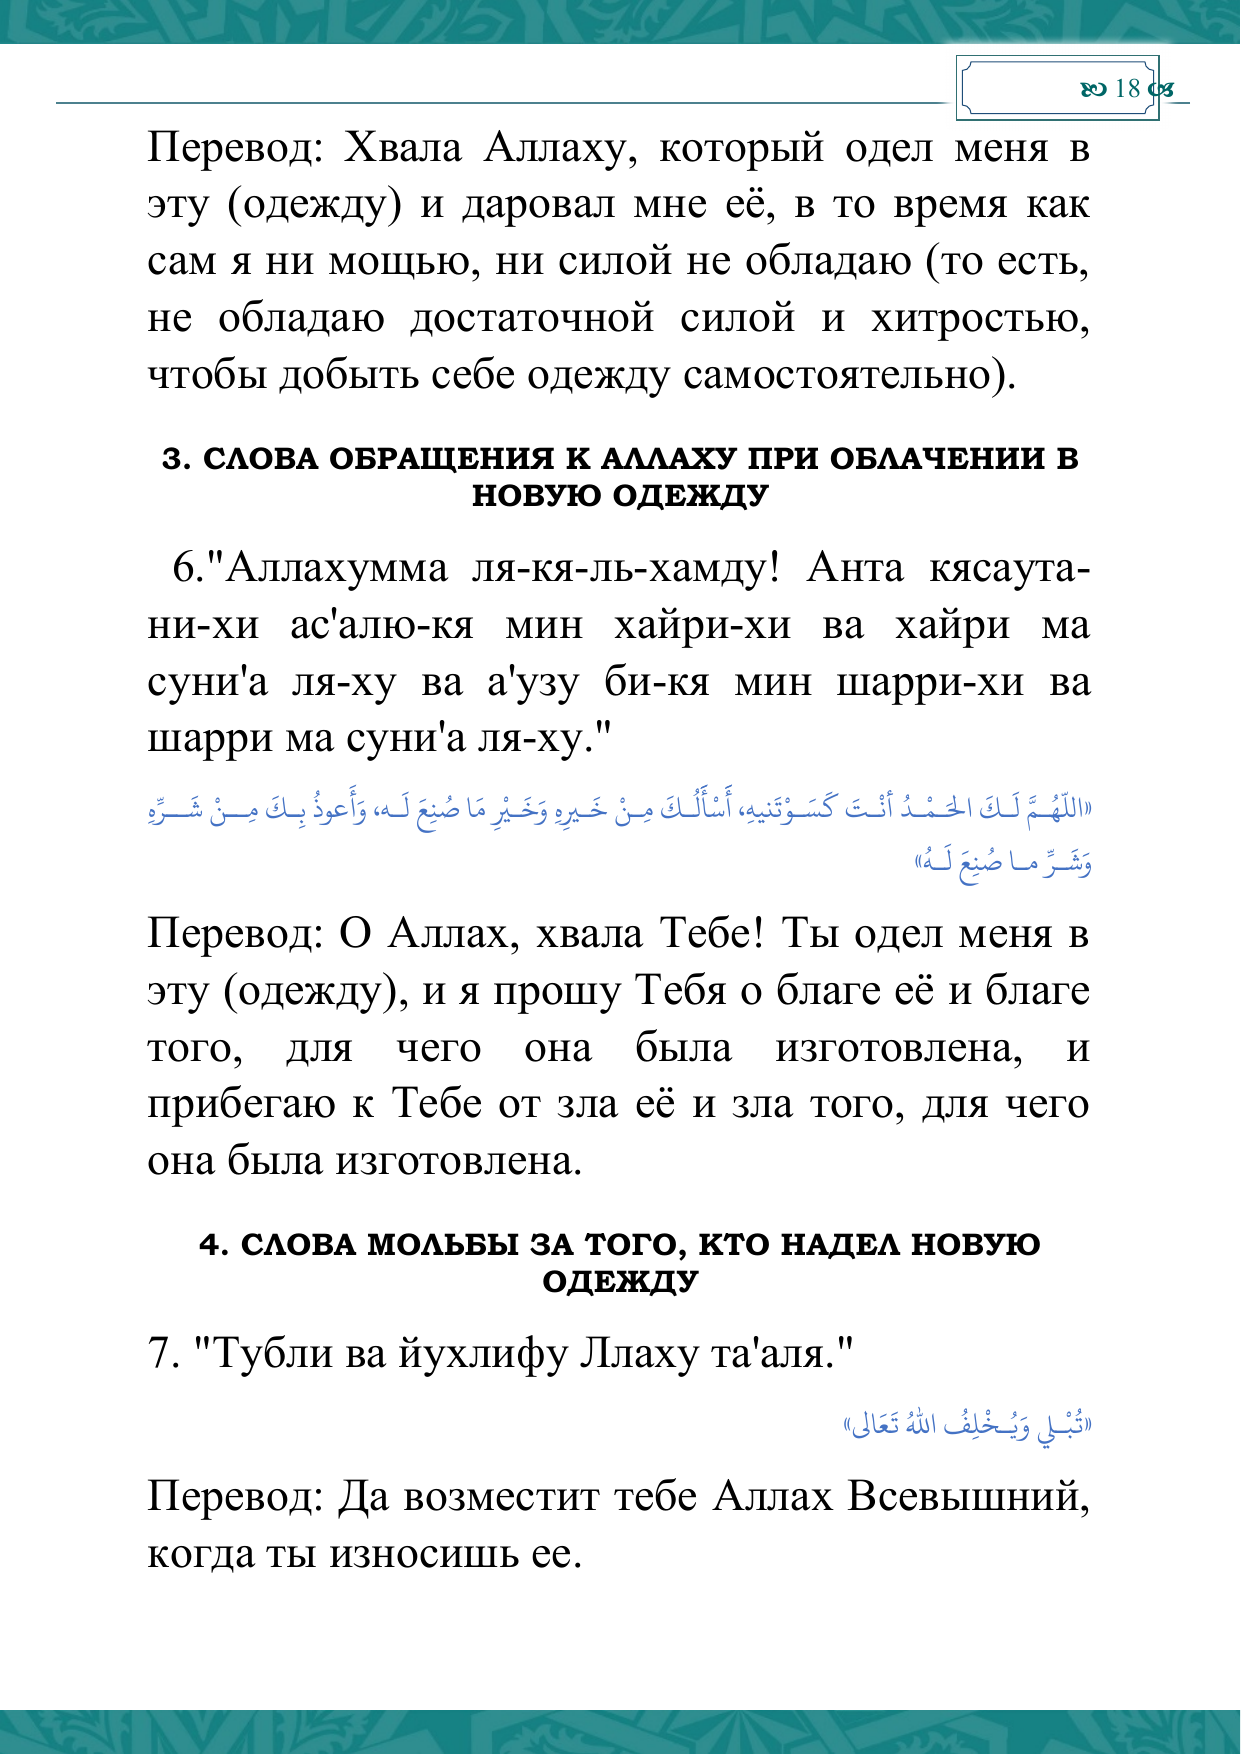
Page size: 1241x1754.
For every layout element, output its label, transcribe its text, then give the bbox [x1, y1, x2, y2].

text Перевод: О Аллах, хвала Тебе! Ты одел меня в эту (одежду), и я прошу Тебя о благе её и благе того, для чего она была изготовлена, и прибегаю к Тебе от зла её и зла того, для чего она была изготовлена. [148, 904, 1092, 1184]
picture [0, 1710, 1241, 1754]
text Перевод: Да возместит тебе Аллах Всевышний, когда ты износишь ее. [148, 1467, 1092, 1577]
text «اللّهُـمَّ لَـكَ الحَـمْـدُ أنْـتَ كَسَـوْتَنيهِ، أََسْأََلُـكَ مِـنْ خَـيرِهِ وَخَـيْرِ مَا صُنِعَ لَـه، وَأَعوذُ بِكَ مِـنْ شَـرِّهِ وَشَـرِّ مـا صُنِعَ لَـهُ» [148, 782, 1092, 888]
text 3. СЛОВА ОБРАЩЕНИЯ К АЛЛАХУ ПРИ ОБЛАЧЕНИИ В НОВУЮ ОДЕЖДУ [148, 440, 1092, 513]
text 6."Аллахумма ля-кя-ль-хамду! Анта кясаута-ни-хи ас'алю-кя мин хайри-хи ва хайри ма суни'а ля-ху ва а'узу би-кя мин шарри-хи ва шарри ма суни'а ля-ху." [148, 538, 1092, 762]
text «تُبْـلي وَيُـخْلِفُ اللهُ تَعَالى» [148, 1398, 1092, 1451]
text 4. СЛОВА МОЛЬБЫ ЗА ТОГО, КТО НАДЕЛ НОВУЮ ОДЕЖДУ [148, 1226, 1092, 1299]
text Перевод: Хвала Аллаху, который одел меня в эту (одежду) и даровал мне её, в то время как сам я ни мощью, ни силой не обладаю (то есть, не обладаю достаточной силой и хитростью, чтобы добыть себе одежду самостоятельно). [148, 118, 1092, 398]
text 7. "Тубли ва йухлифу Ллаху та'аля." [148, 1324, 1092, 1377]
picture [0, 0, 1240, 44]
